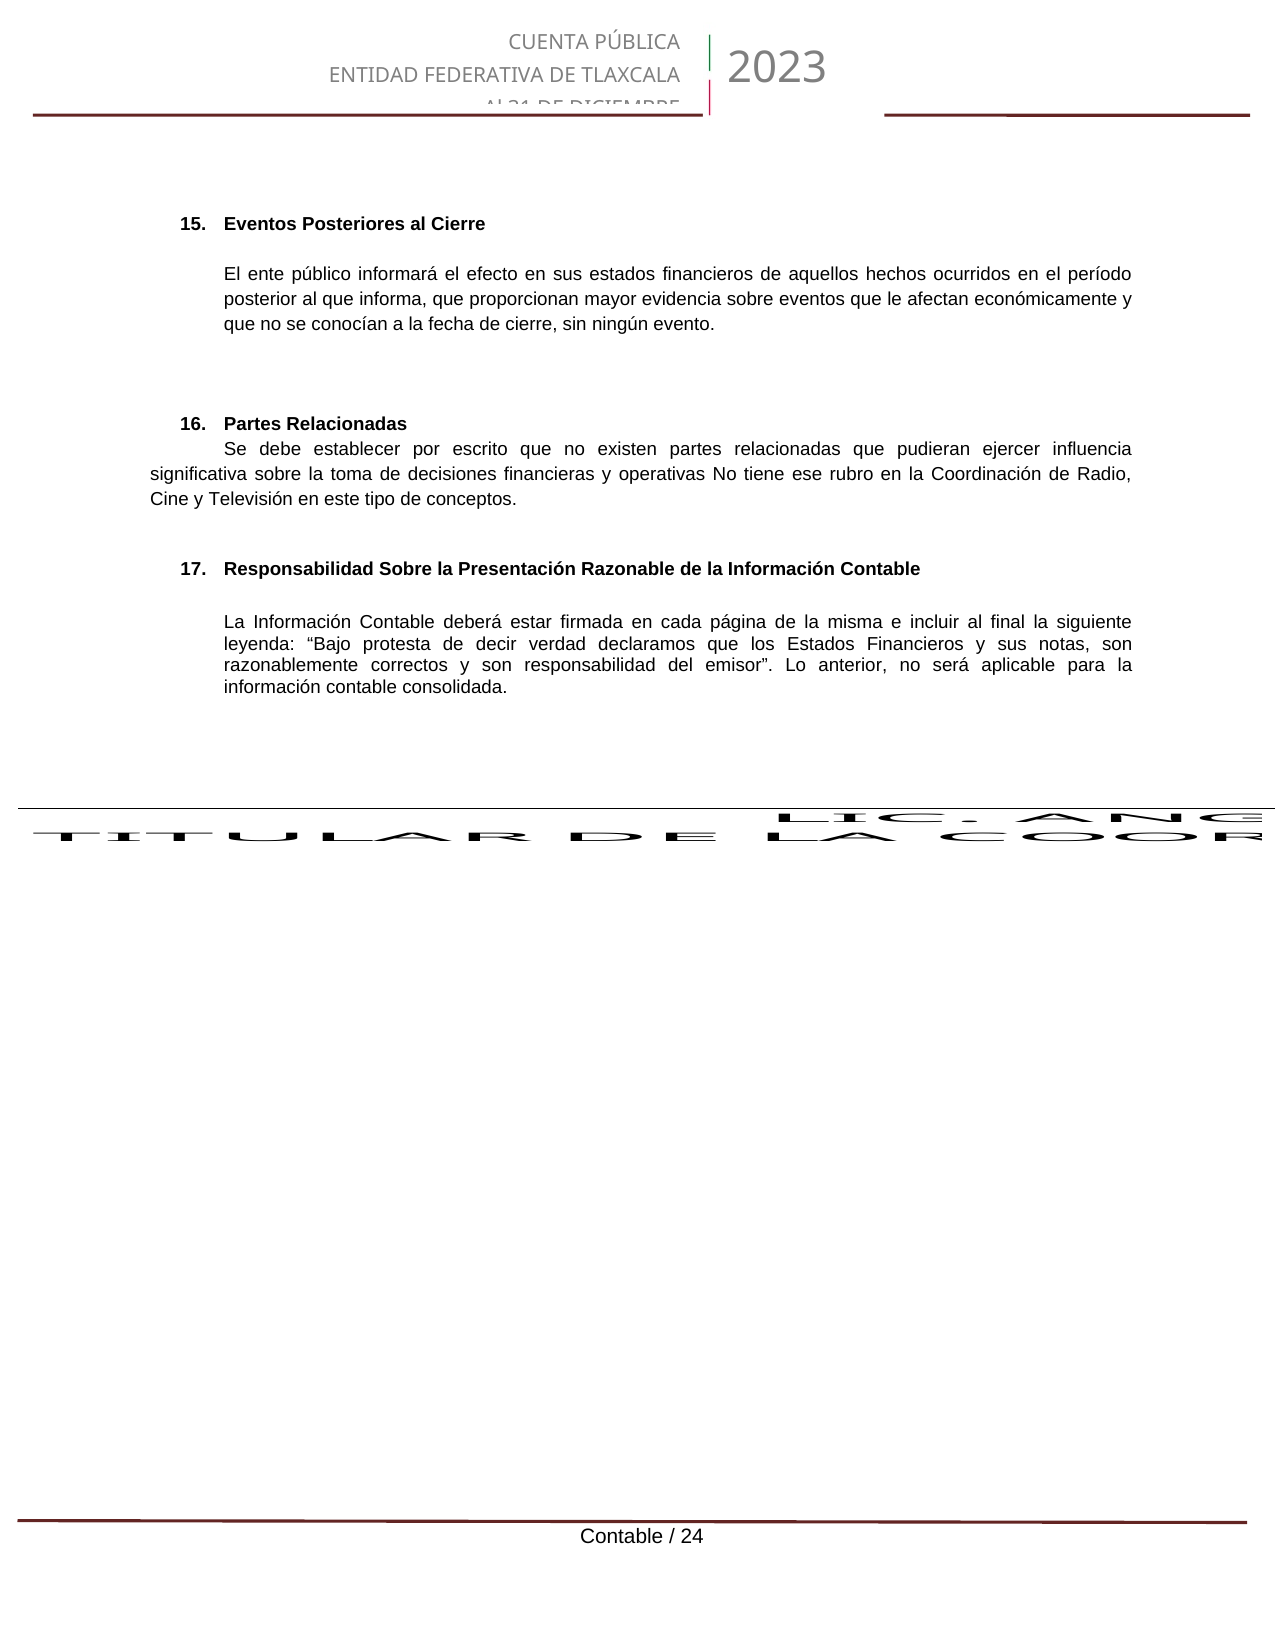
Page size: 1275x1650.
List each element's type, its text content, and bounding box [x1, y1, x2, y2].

text La Información Contable deberá estar firmada en cada página de la misma e incluir al final la siguiente leyenda: “Bajo protesta de decir verdad declaramos que los Estados Financieros y sus notas, son razonablemente correctos y son responsabilidad del emisor”. Lo anterior, no será aplicable para la información contable consolidada. [224, 611, 1133, 697]
text 15. Eventos Posteriores al Cierre [150, 211, 1133, 236]
text El ente público informará el efecto en sus estados financieros de aquellos hechos ocurridos en el período posterior al que informa, que proporcionan mayor evidencia sobre eventos que le afectan económicamente y que no se conocían a la fecha de cierre, sin ningún evento. [224, 261, 1133, 336]
text Se debe establecer por escrito que no existen partes relacionadas que pudieran ejercer influencia significativa sobre la toma de decisiones financieras y operativas No tiene ese rubro en la Coordinación de Radio, Cine y Televisión en este tipo de conceptos. [150, 436, 1133, 511]
picture [702, 22, 723, 119]
text 16. Partes Relacionadas [150, 411, 1133, 436]
text 17. Responsabilidad Sobre la Presentación Razonable de la Información Contable [150, 557, 1133, 579]
